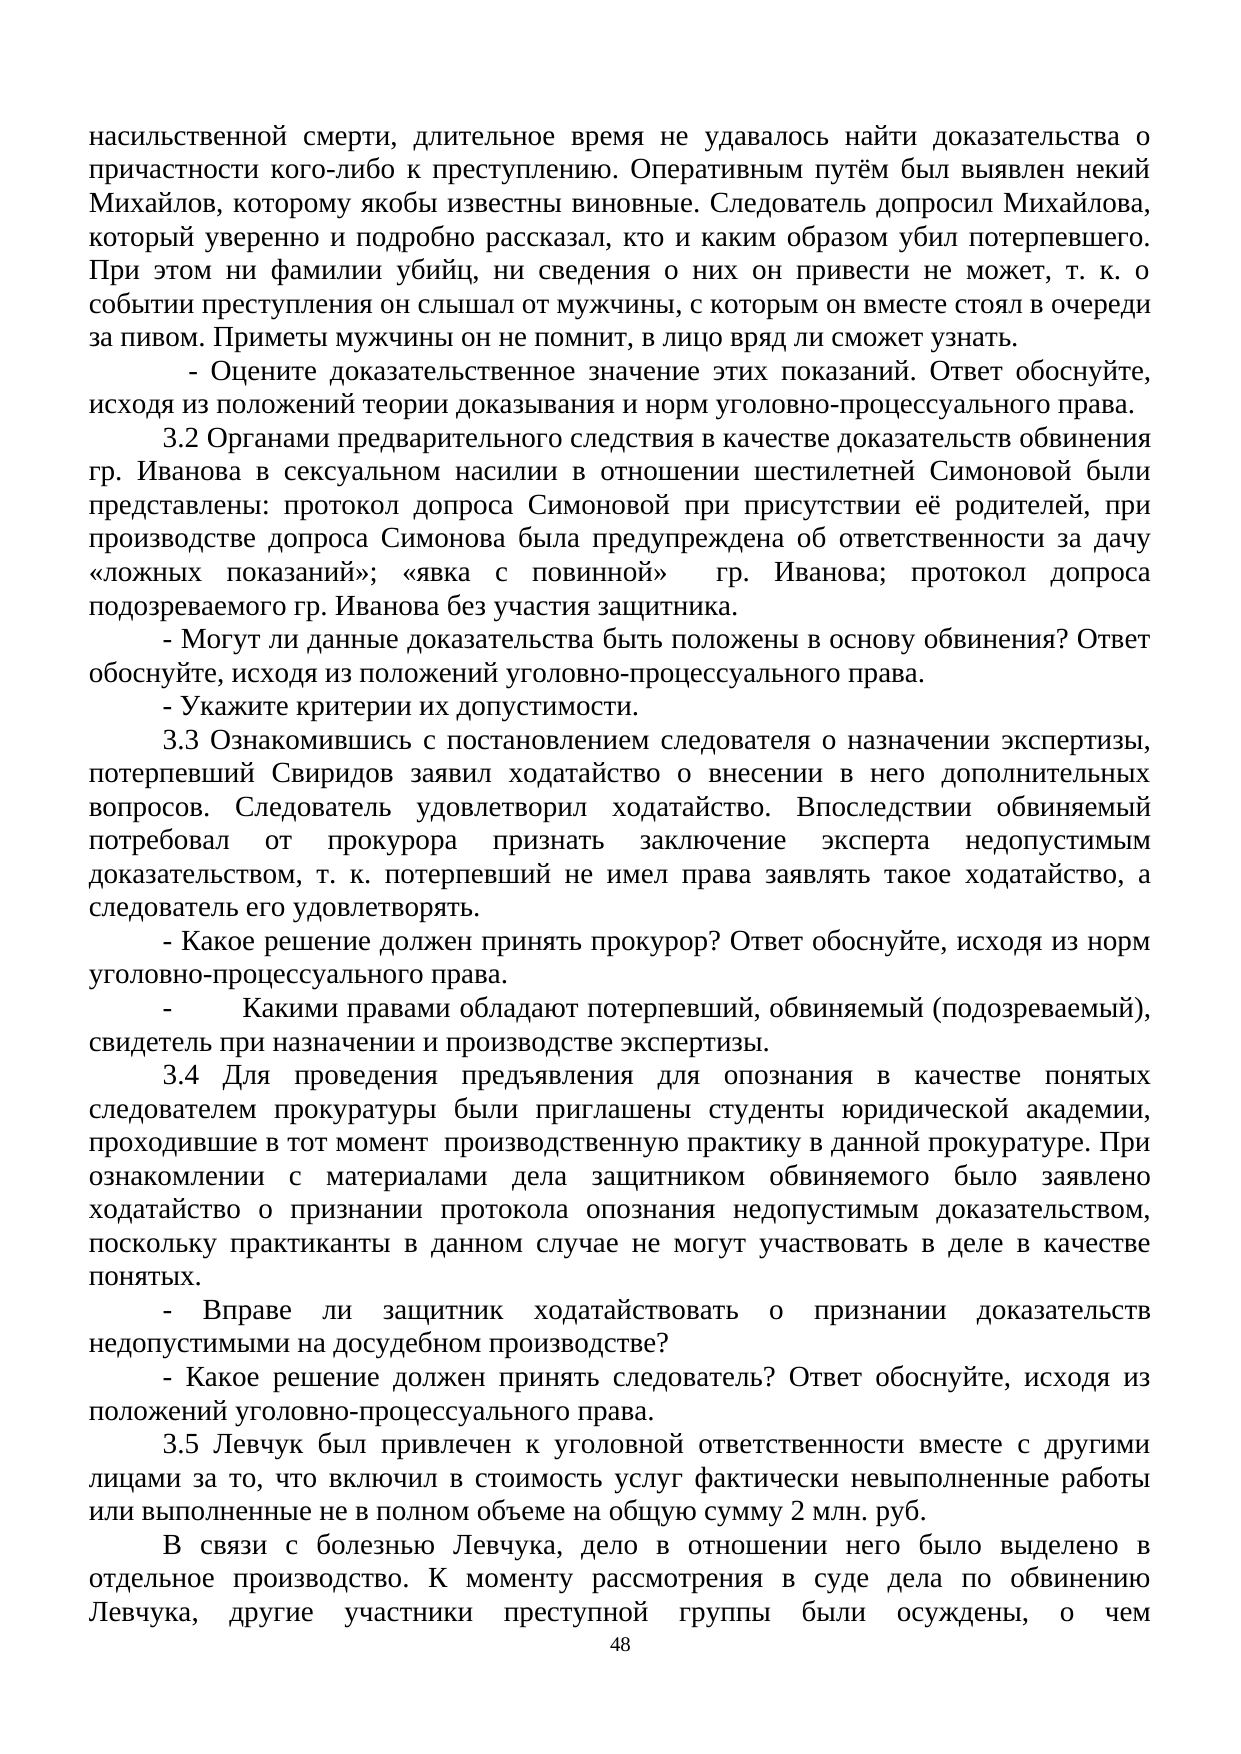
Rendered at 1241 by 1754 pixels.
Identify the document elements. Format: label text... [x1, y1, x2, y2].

text 3.4 Для проведения предъявления для опознания в качестве понятых следователем прокуратуры были приглашены студенты юридической академии, проходившие в тот момент производственную практику в данной прокуратуре. При ознакомлении с материалами дела защитником обвиняемого было заявлено ходатайство о признании протокола опознания недопустимым доказательством, поскольку практиканты в данном случае не могут участвовать в деле в качестве понятых. [88, 1057, 1152, 1292]
text - Вправе ли защитник ходатайствовать о признании доказательств недопустимыми на досудебном производстве? [88, 1292, 1152, 1359]
text - Какое решение должен принять следователь? Ответ обоснуйте, исходя из положений уголовно-процессуального права. [88, 1359, 1152, 1426]
text 3.3 Ознакомившись с постановлением следователя о назначении экспертизы, потерпевший Свиридов заявил ходатайство о внесении в него дополнительных вопросов. Следователь удовлетворил ходатайство. Впоследствии обвиняемый потребовал от прокурора признать заключение эксперта недопустимым доказательством, т. к. потерпевший не имел права заявлять такое ходатайство, а следователь его удовлетворять. [88, 722, 1152, 923]
text - Какое решение должен принять прокурор? Ответ обоснуйте, исходя из норм уголовно-процессуального права. [88, 923, 1152, 990]
list Какими правами обладают потерпевший, обвиняемый (подозреваемый), свидетель при назначении и производстве экспертизы. [88, 990, 1152, 1057]
text 3.5 Левчук был привлечен к уголовной ответственности вместе с другими лицами за то, что включил в стоимость услуг фактически невыполненные работы или выполненные не в полном объеме на общую сумму 2 млн. руб. [88, 1426, 1152, 1527]
text 3.2 Органами предварительного следствия в качестве доказательств обвинения гр. Иванова в сексуальном насилии в отношении шестилетней Симоновой были представлены: протокол допроса Симоновой при присутствии её родителей, при производстве допроса Симонова была предупреждена об ответственности за дачу «ложных показаний»; «явка с повинной» гр. Иванова; протокол допроса подозреваемого гр. Иванова без участия защитника. [88, 420, 1152, 621]
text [88, 118, 1152, 353]
text - Оцените доказательственное значение этих показаний. Ответ обоснуйте, исходя из положений теории доказывания и норм уголовно-процессуального права. [88, 353, 1152, 420]
text - Могут ли данные доказательства быть положены в основу обвинения? Ответ обоснуйте, исходя из положений уголовно-процессуального права. [88, 621, 1152, 688]
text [88, 1527, 1152, 1627]
text - Укажите критерии их допустимости. [88, 688, 1152, 722]
